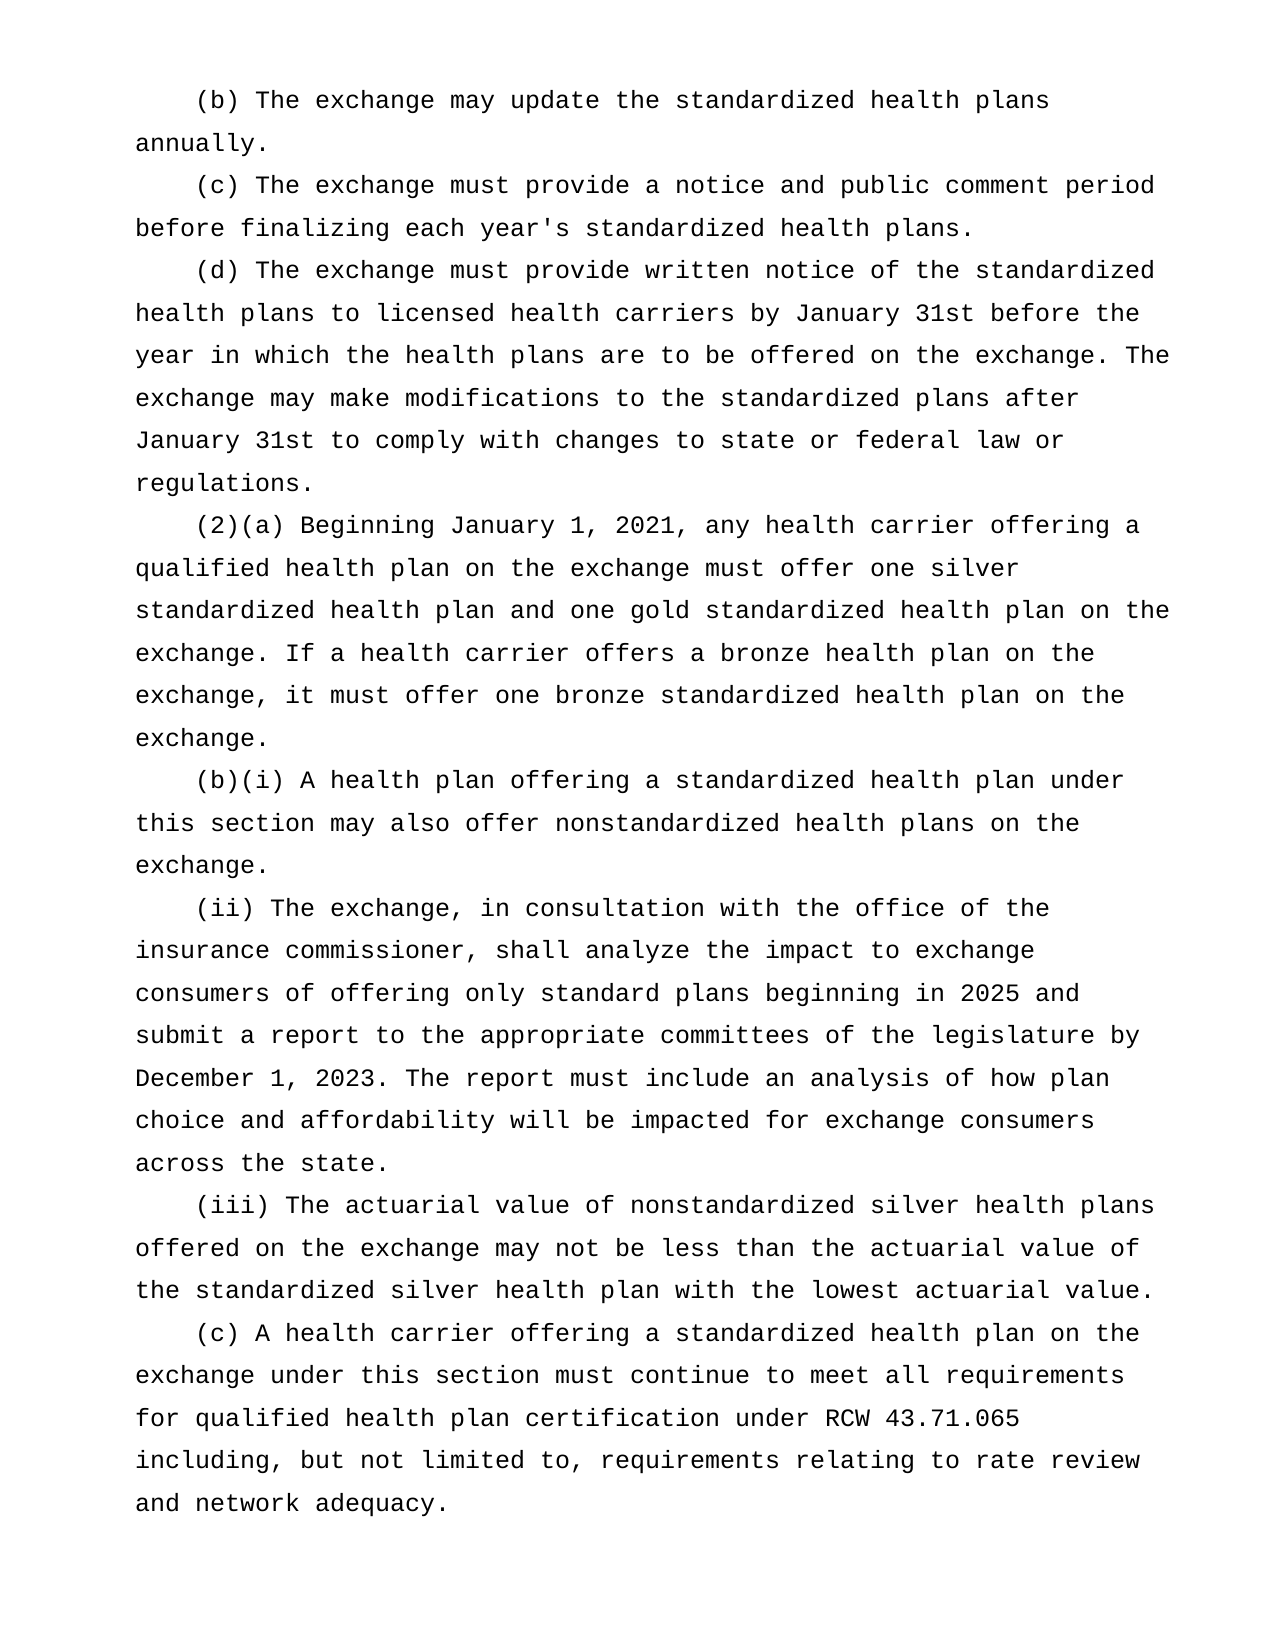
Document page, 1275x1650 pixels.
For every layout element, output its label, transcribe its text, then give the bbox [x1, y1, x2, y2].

text (c) The exchange must provide a notice and public comment period before finalizing each year's standardized health plans. [135, 160, 1170, 245]
text (b)(i) A health plan offering a standardized health plan under this section may also offer nonstandardized health plans on the exchange. [135, 755, 1170, 882]
text (d) The exchange must provide written notice of the standardized health plans to licensed health carriers by January 31st before the year in which the health plans are to be offered on the exchange. The exchange may make modifications to the standardized plans after January 31st to comply with changes to state or federal law or regulations. [135, 245, 1170, 500]
text (2)(a) Beginning January 1, 2021, any health carrier offering a qualified health plan on the exchange must offer one silver standardized health plan and one gold standardized health plan on the exchange. If a health carrier offers a bronze health plan on the exchange, it must offer one bronze standardized health plan on the exchange. [135, 500, 1170, 755]
text (c) A health carrier offering a standardized health plan on the exchange under this section must continue to meet all requirements for qualified health plan certification under RCW 43.71.065 including, but not limited to, requirements relating to rate review and network adequacy. [135, 1307, 1170, 1520]
text (b) The exchange may update the standardized health plans annually. [135, 75, 1170, 160]
text (ii) The exchange, in consultation with the office of the insurance commissioner, shall analyze the impact to exchange consumers of offering only standard plans beginning in 2025 and submit a report to the appropriate committees of the legislature by December 1, 2023. The report must include an analysis of how plan choice and affordability will be impacted for exchange consumers across the state. [135, 882, 1170, 1180]
text (iii) The actuarial value of nonstandardized silver health plans offered on the exchange may not be less than the actuarial value of the standardized silver health plan with the lowest actuarial value. [135, 1180, 1170, 1307]
